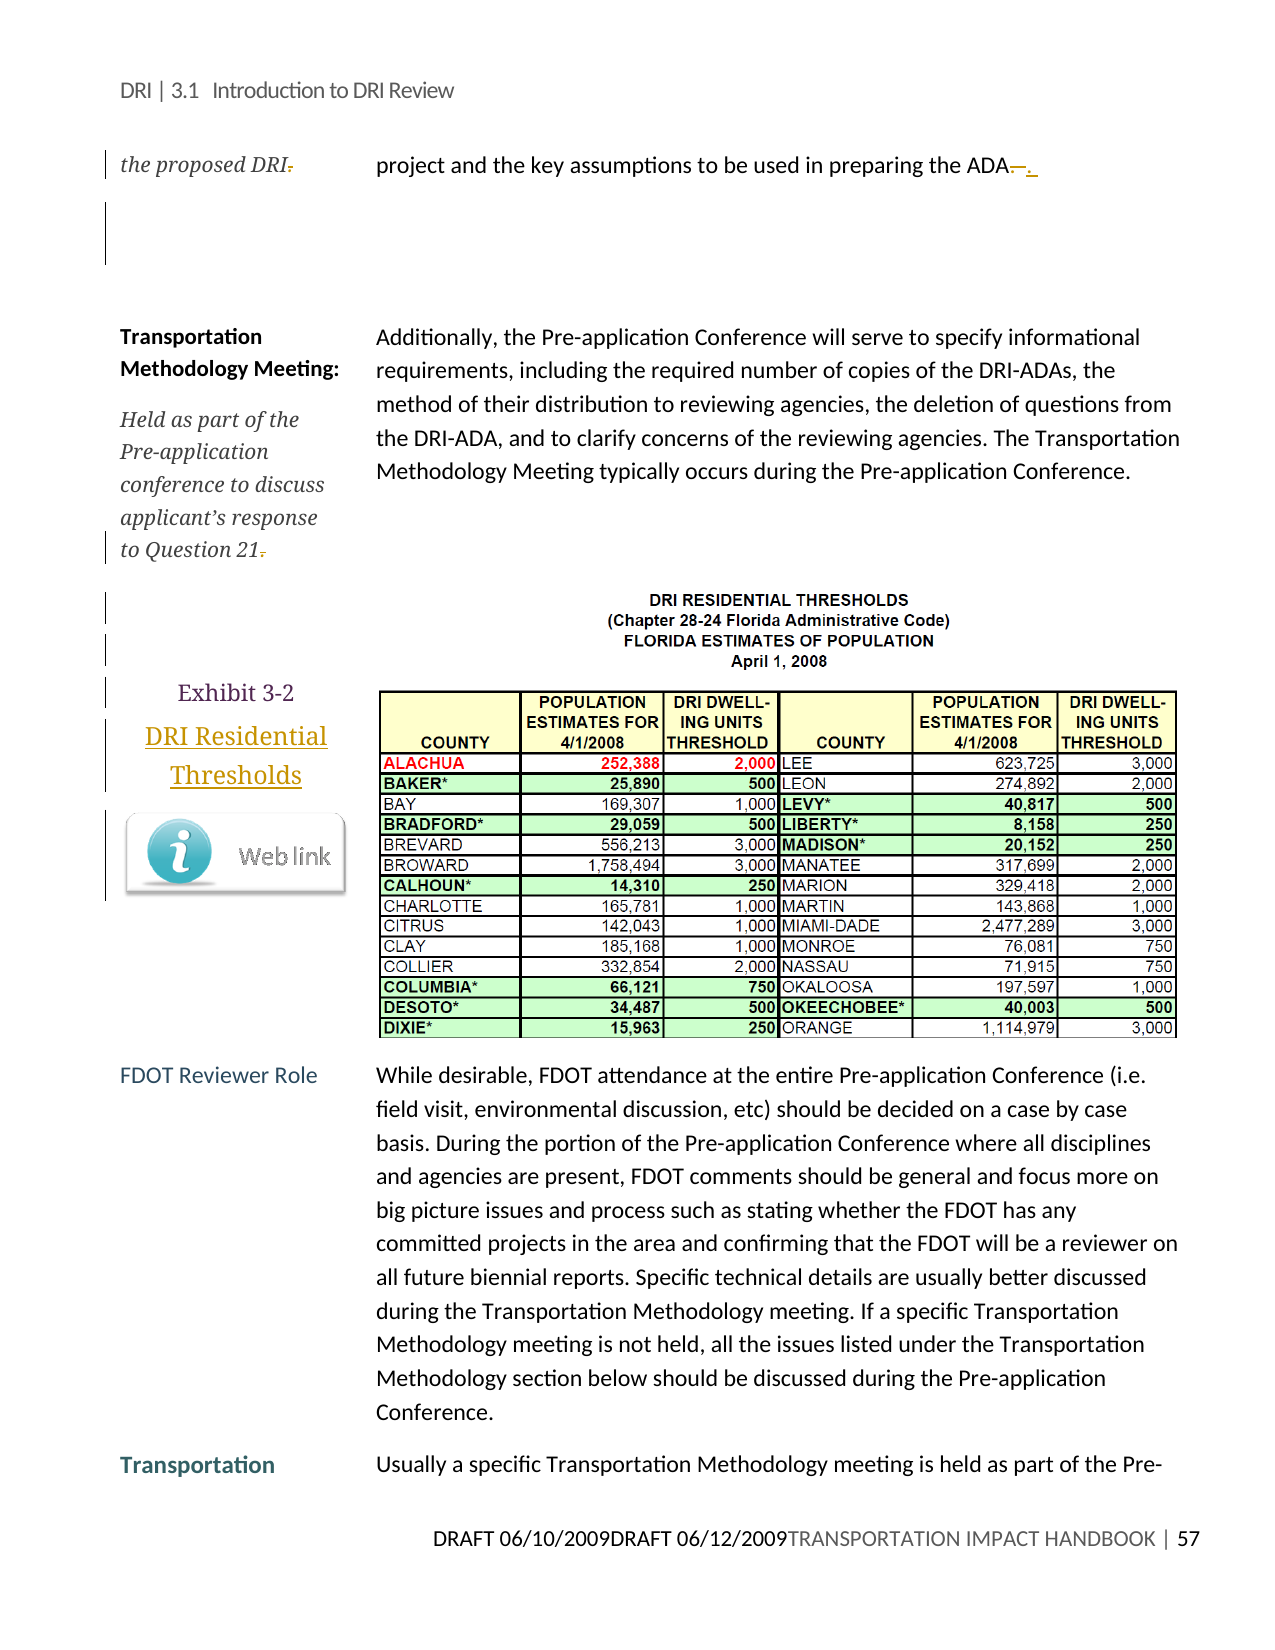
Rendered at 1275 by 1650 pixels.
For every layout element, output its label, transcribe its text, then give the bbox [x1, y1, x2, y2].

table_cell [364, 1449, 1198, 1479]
table_cell Exhibit 3-2 [108, 586, 364, 1060]
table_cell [364, 150, 1198, 322]
picture [120, 809, 352, 901]
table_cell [108, 1449, 364, 1479]
table_cell While desirable, FDOT attendance at the entire Pre-application Conference (i.e. field visit, environmental discussion, etc) should be decided on a case by case basis. During the portion of the Pre-application Conference where all disciplines and agencies are present, FDOT comments should be general and focus more on big picture issues and process such as stating whether the FDOT has any committed projects in the area and confirming that the FDOT will be a reviewer on all future biennial reports. Specific technical details are usually better discussed during the Transportation Methodology meeting. If a specific Transportation Methodology meeting is not held, all the issues listed under the Transportation Methodology section below should be discussed during the Pre-application Conference. [364, 1060, 1198, 1449]
table_cell Additionally, the Pre-application Conference will serve to specify informational requirements, including the required number of copies of the DRI-ADAs, the method of their distribution to reviewing agencies, the deletion of questions from the DRI-ADA, and to clarify concerns of the reviewing agencies. The Transportation Methodology Meeting typically occurs during the Pre-application Conference. [364, 322, 1198, 586]
table_cell [364, 586, 1198, 1060]
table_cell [108, 150, 364, 322]
table_cell FDOT Reviewer Role [108, 1060, 364, 1449]
table_cell Transportation Methodology Meeting: Held as part of the Pre-application conference to discuss applicant’s response to Question 21 [108, 322, 364, 586]
